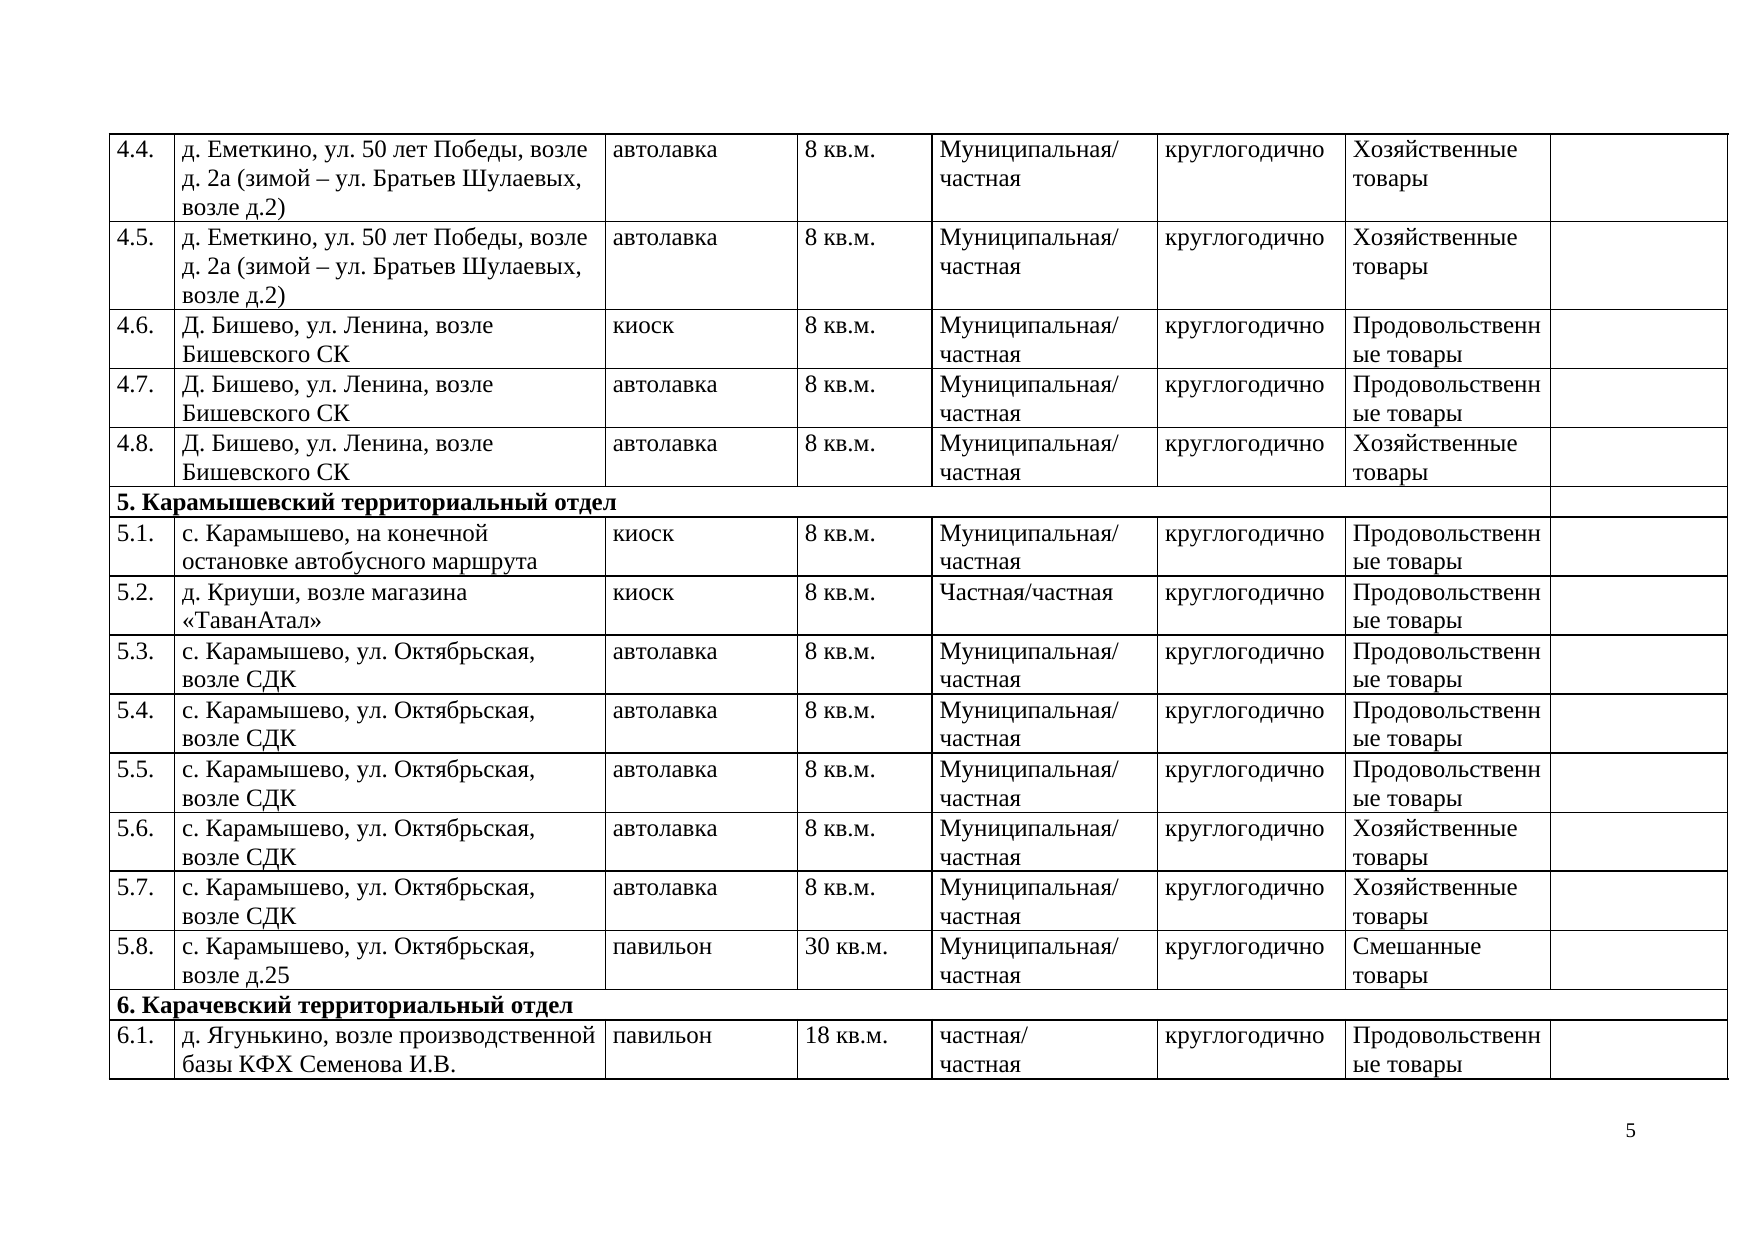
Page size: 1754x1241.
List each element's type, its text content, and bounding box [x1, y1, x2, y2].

table_cell Продовольственные товары [1346, 754, 1550, 811]
table_cell Смешанные товары [1346, 931, 1550, 988]
table_cell [1551, 577, 1727, 634]
table_cell киоск [606, 577, 797, 634]
table_cell с. Карамышево, ул. Октябрьская, возле СДК [175, 813, 605, 870]
table_cell 4.8. [110, 428, 174, 486]
table_cell 8 кв.м. [798, 577, 931, 634]
table_cell автолавка [606, 813, 797, 870]
table_cell 4.5. [110, 222, 174, 308]
table_cell 6.1. [110, 1021, 174, 1078]
table_cell 6. Карачевский территориальный отдел [110, 990, 1727, 1019]
table_cell Хозяйственные товары [1346, 428, 1550, 486]
table_cell 8 кв.м. [798, 636, 931, 693]
table_cell [1551, 487, 1727, 516]
table_cell [1551, 872, 1727, 929]
table_cell [1551, 1021, 1727, 1078]
table_cell с. Карамышево, на конечной остановке автобусного маршрута [175, 518, 605, 575]
table_cell круглогодично [1158, 222, 1345, 308]
table_cell круглогодично [1158, 428, 1345, 486]
table_cell Частная/частная [933, 577, 1157, 634]
table_cell с. Карамышево, ул. Октябрьская, возле СДК [175, 754, 605, 811]
table_cell автолавка [606, 135, 797, 221]
table_cell 5.7. [110, 872, 174, 929]
table_cell круглогодично [1158, 369, 1345, 427]
table_cell круглогодично [1158, 310, 1345, 368]
table_cell 5.1. [110, 518, 174, 575]
table_cell [1551, 695, 1727, 752]
table_cell Муниципальная/ частная [933, 428, 1157, 486]
table_cell круглогодично [1158, 931, 1345, 988]
table_cell Муниципальная/ частная [933, 369, 1157, 427]
table_cell 5.3. [110, 636, 174, 693]
table_cell [1551, 428, 1727, 486]
table_cell 8 кв.м. [798, 369, 931, 427]
table_cell 8 кв.м. [798, 310, 931, 368]
table_cell круглогодично [1158, 135, 1345, 221]
table_cell 30 кв.м. [798, 931, 931, 988]
table_cell 5.5. [110, 754, 174, 811]
table_cell 8 кв.м. [798, 135, 931, 221]
table_cell [1551, 754, 1727, 811]
table_cell д. Ягунькино, возле производственной базы КФХ Семенова И.В. [175, 1021, 605, 1078]
table_cell Муниципальная/ частная [933, 222, 1157, 308]
table_cell киоск [606, 518, 797, 575]
table_cell [1551, 813, 1727, 870]
table_cell автолавка [606, 428, 797, 486]
table_cell круглогодично [1158, 695, 1345, 752]
table_cell автолавка [606, 222, 797, 308]
table_cell круглогодично [1158, 577, 1345, 634]
table_cell д. Криуши, возле магазина «ТаванАтал» [175, 577, 605, 634]
table_cell [1551, 636, 1727, 693]
table_cell [1551, 222, 1727, 308]
table_cell 8 кв.м. [798, 222, 931, 308]
table_cell автолавка [606, 754, 797, 811]
table_cell Продовольственные товары [1346, 636, 1550, 693]
table_cell 8 кв.м. [798, 518, 931, 575]
table_cell д. Еметкино, ул. 50 лет Победы, возле д. 2а (зимой – ул. Братьев Шулаевых, возле д.2) [175, 222, 605, 308]
table_cell Продовольственные товары [1346, 310, 1550, 368]
table_cell Продовольственные товары [1346, 1021, 1550, 1078]
table_cell Д. Бишево, ул. Ленина, возле Бишевского СК [175, 369, 605, 427]
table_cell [933, 135, 1157, 221]
table_cell 4.7. [110, 369, 174, 427]
table_cell Муниципальная/ частная [933, 636, 1157, 693]
table_cell с. Карамышево, ул. Октябрьская, возле СДК [175, 695, 605, 752]
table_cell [175, 135, 605, 221]
table_cell [1551, 518, 1727, 575]
table_cell 8 кв.м. [798, 813, 931, 870]
table_cell 18 кв.м. [798, 1021, 931, 1078]
table_cell автолавка [606, 695, 797, 752]
table_cell круглогодично [1158, 636, 1345, 693]
table_cell [1551, 931, 1727, 988]
table_cell 8 кв.м. [798, 872, 931, 929]
table_cell Продовольственные товары [1346, 518, 1550, 575]
table_cell Хозяйственные товары [1346, 813, 1550, 870]
table_cell автолавка [606, 872, 797, 929]
table_cell Муниципальная/ частная [933, 310, 1157, 368]
table_cell автолавка [606, 636, 797, 693]
table_cell Хозяйственные товары [1346, 872, 1550, 929]
table_cell 4.6. [110, 310, 174, 368]
table_cell 5.2. [110, 577, 174, 634]
table_cell Д. Бишево, ул. Ленина, возле Бишевского СК [175, 310, 605, 368]
table_cell 5.4. [110, 695, 174, 752]
table_cell с. Карамышево, ул. Октябрьская, возле СДК [175, 636, 605, 693]
table_cell 8 кв.м. [798, 428, 931, 486]
table_cell 5. Карамышевский территориальный отдел [110, 487, 1550, 516]
table_cell круглогодично [1158, 518, 1345, 575]
table_cell павильон [606, 931, 797, 988]
table_cell Хозяйственные товары [1346, 135, 1550, 221]
table_cell Д. Бишево, ул. Ленина, возле Бишевского СК [175, 428, 605, 486]
table_cell Муниципальная/ частная [933, 695, 1157, 752]
table_cell 4.4. [110, 135, 174, 221]
table_cell 8 кв.м. [798, 695, 931, 752]
table_cell круглогодично [1158, 1021, 1345, 1078]
table_cell Муниципальная/ частная [933, 872, 1157, 929]
table_cell [1551, 310, 1727, 368]
table_cell Муниципальная/ частная [933, 813, 1157, 870]
table_cell с. Карамышево, ул. Октябрьская, возле д.25 [175, 931, 605, 988]
table_cell круглогодично [1158, 813, 1345, 870]
table_cell [1551, 135, 1727, 221]
table_cell Муниципальная/ частная [933, 754, 1157, 811]
table_cell [1551, 369, 1727, 427]
table_cell 8 кв.м. [798, 754, 931, 811]
table_cell с. Карамышево, ул. Октябрьская, возле СДК [175, 872, 605, 929]
table_cell Продовольственные товары [1346, 369, 1550, 427]
table_cell Продовольственные товары [1346, 577, 1550, 634]
table_cell автолавка [606, 369, 797, 427]
table_cell Хозяйственные товары [1346, 222, 1550, 308]
table_cell Муниципальная/ частная [933, 518, 1157, 575]
table_cell 5.8. [110, 931, 174, 988]
table_cell киоск [606, 310, 797, 368]
table_cell круглогодично [1158, 872, 1345, 929]
table_cell частная/ частная [933, 1021, 1157, 1078]
table_cell Муниципальная/ частная [933, 931, 1157, 988]
table_cell круглогодично [1158, 754, 1345, 811]
table_cell Продовольственные товары [1346, 695, 1550, 752]
table_cell павильон [606, 1021, 797, 1078]
table_cell 5.6. [110, 813, 174, 870]
